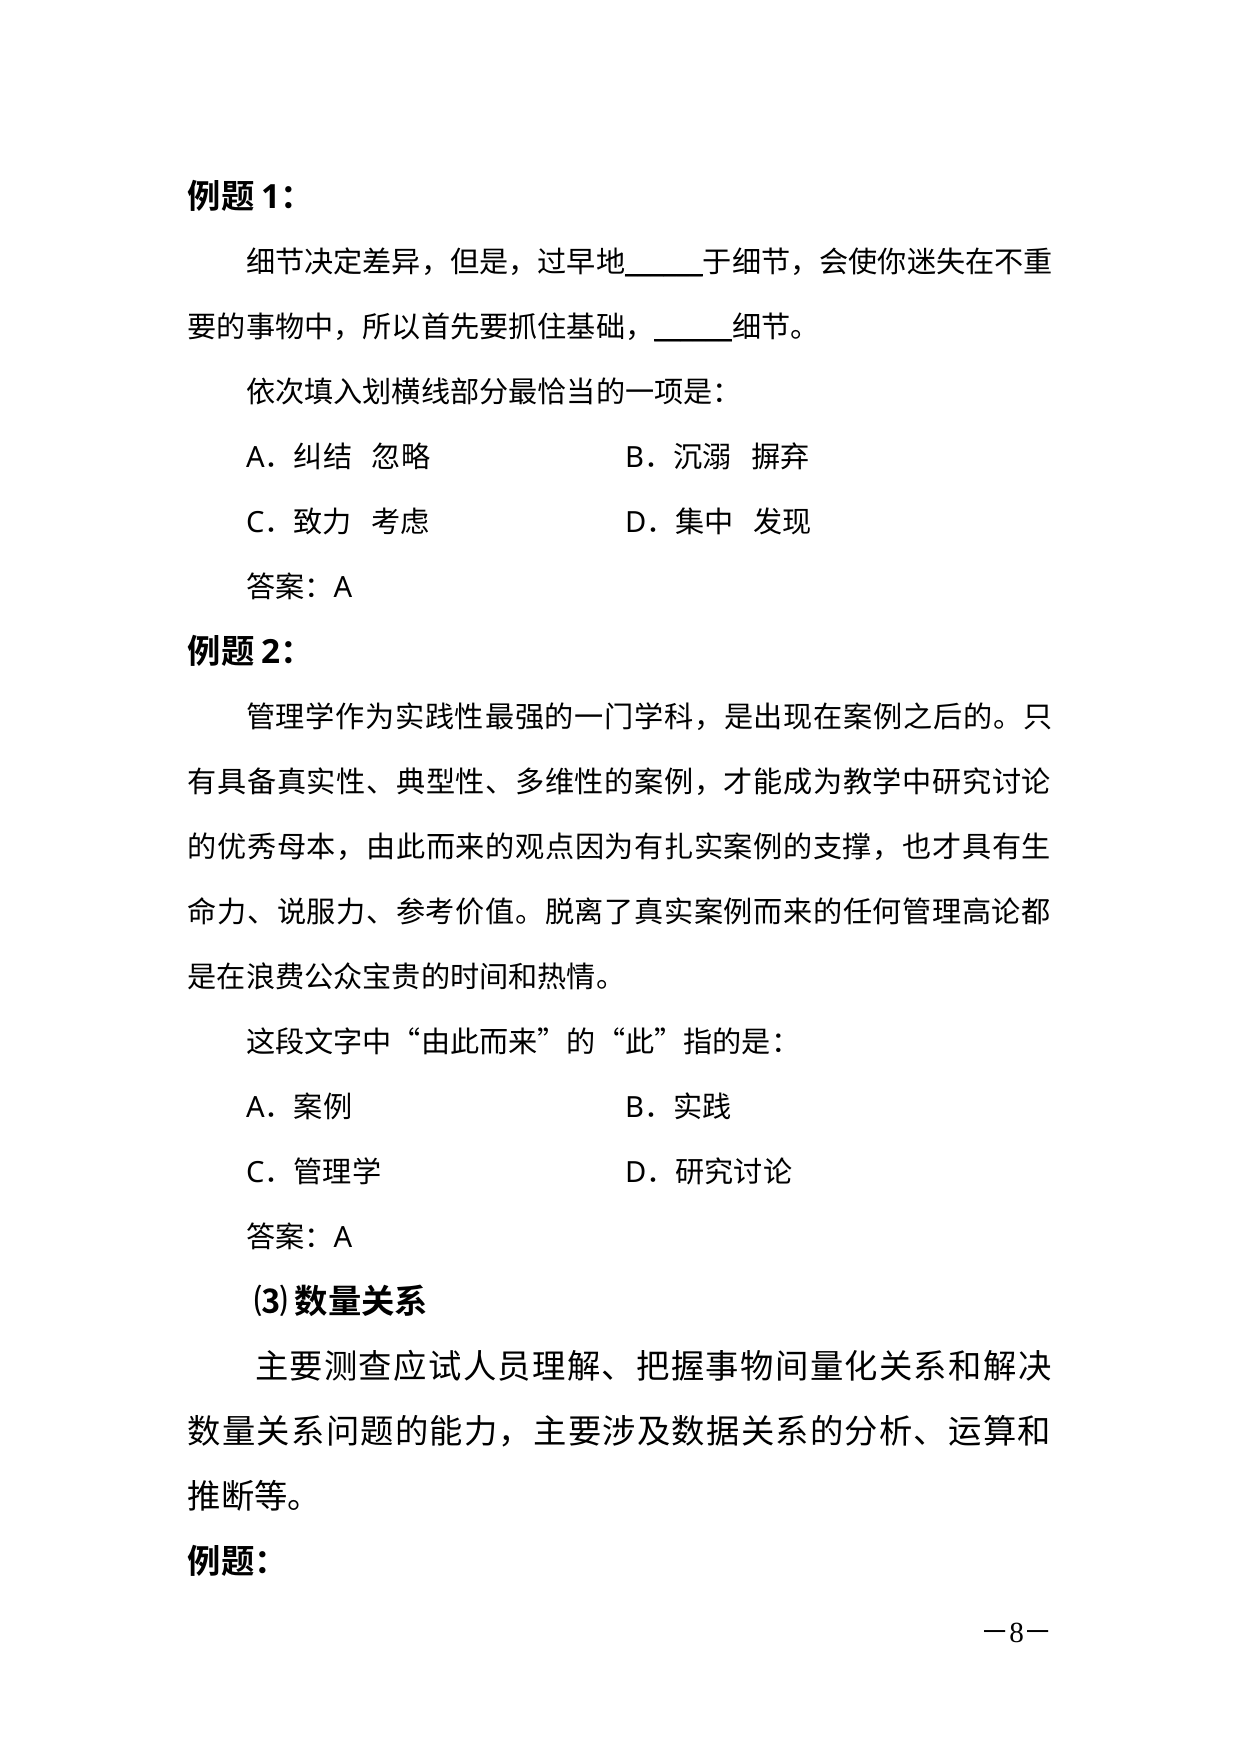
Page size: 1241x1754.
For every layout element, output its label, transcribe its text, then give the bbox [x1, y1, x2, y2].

text C．致力 考虑 D．集中 发现 [187, 487, 1053, 552]
text ⑶数量关系 [187, 1267, 1053, 1332]
text 答案：A [187, 552, 1053, 617]
text 例题1： [187, 162, 1053, 227]
text 主要测查应试人员理解、把握事物间量化关系和解决数量关系问题的能力，主要涉及数据关系的分析、运算和推断等。 [187, 1332, 1053, 1527]
text A．案例 B．实践 [187, 1072, 1053, 1137]
text 这段文字中“由此而来”的“此”指的是： [187, 1007, 1053, 1072]
text 答案：A [187, 1202, 1053, 1267]
text 例题2： [187, 617, 1053, 682]
text 管理学作为实践性最强的一门学科，是出现在案例之后的。只有具备真实性、典型性、多维性的案例，才能成为教学中研究讨论的优秀母本，由此而来的观点因为有扎实案例的支撑，也才具有生命力、说服力、参考价值。脱离了真实案例而来的任何管理高论都是在浪费公众宝贵的时间和热情。 [187, 682, 1053, 1007]
text A．纠结 忽略 B．沉溺 摒弃 [187, 422, 1053, 487]
text C．管理学 D．研究讨论 [187, 1137, 1053, 1202]
text 例题： [187, 1527, 1053, 1592]
text 细节决定差异，但是，过早地______于细节，会使你迷失在不重要的事物中，所以首先要抓住基础，______细节。 [187, 227, 1053, 357]
text 依次填入划横线部分最恰当的一项是： [187, 357, 1053, 422]
